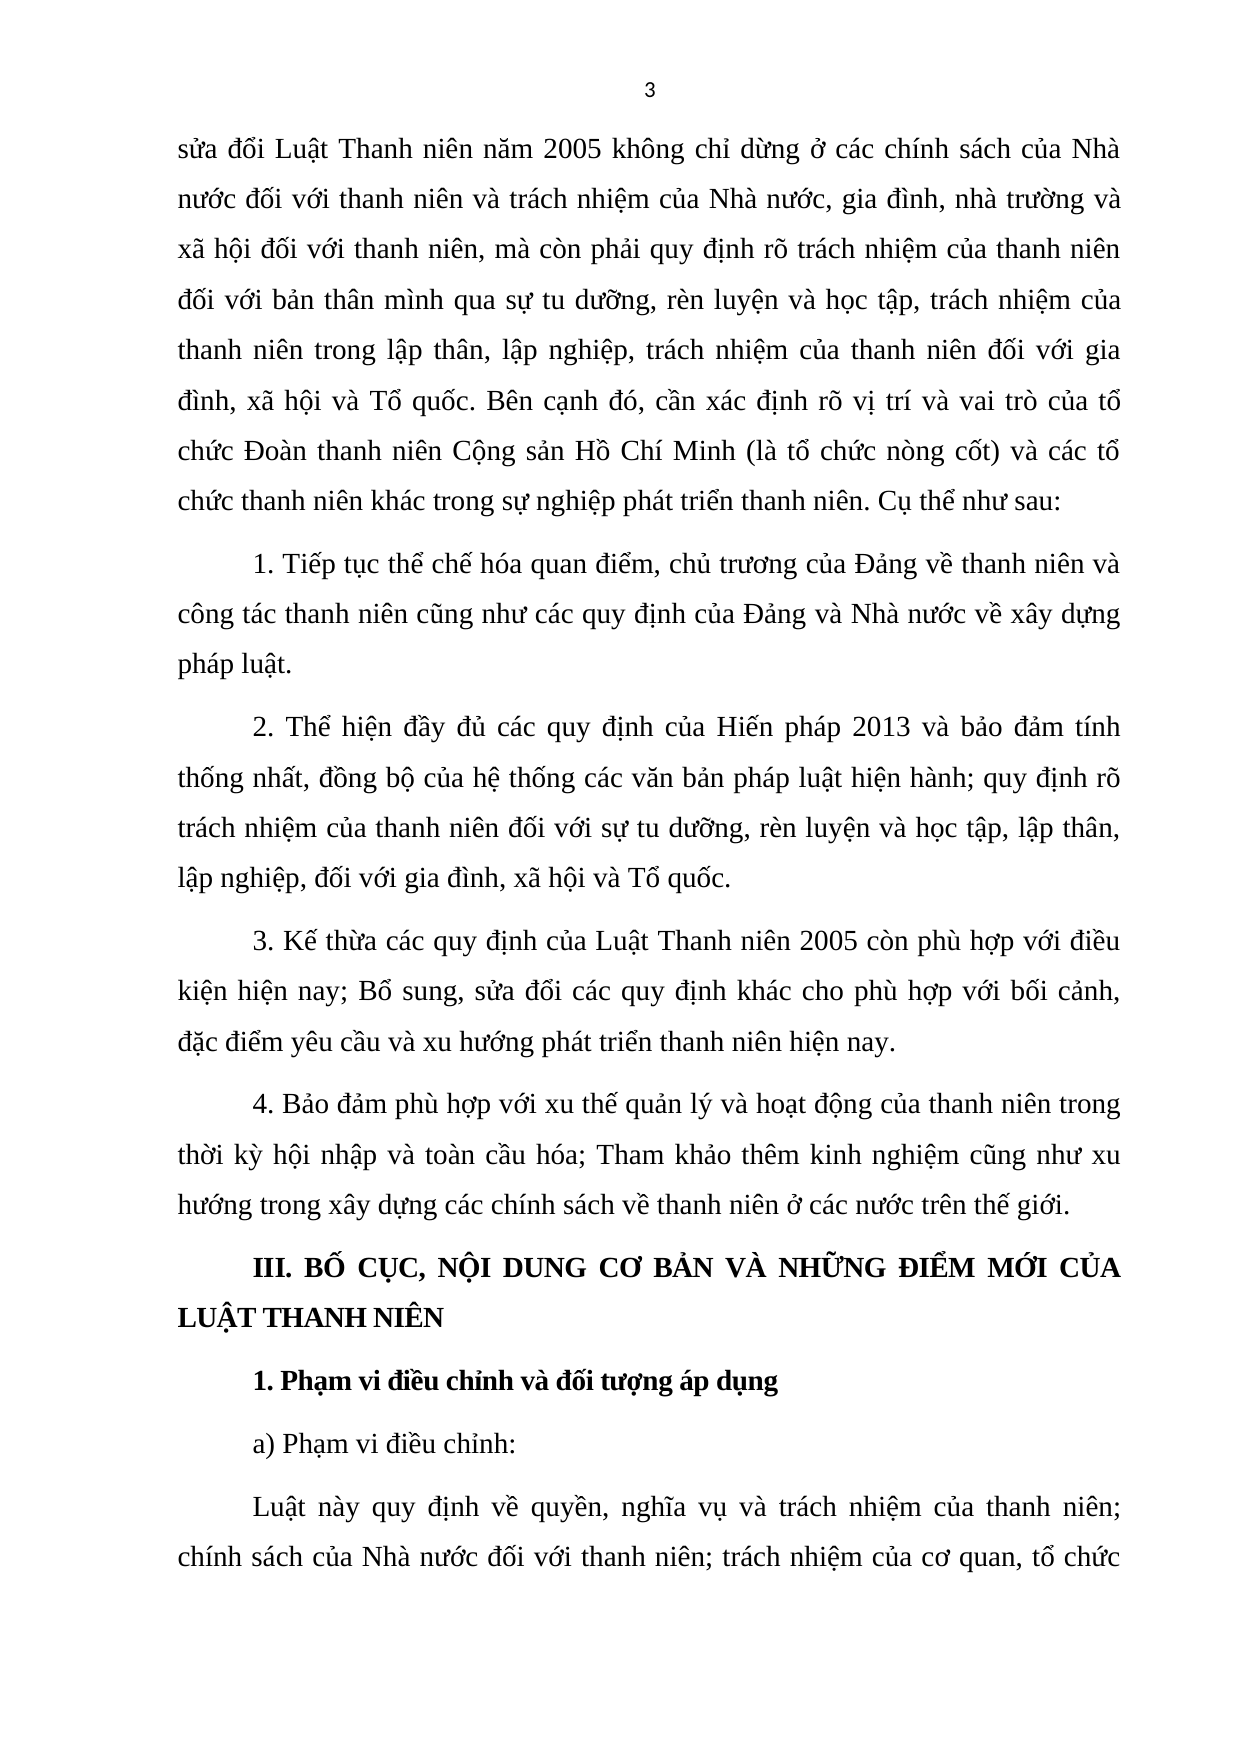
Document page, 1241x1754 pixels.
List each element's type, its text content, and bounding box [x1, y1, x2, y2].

text 2. Thể hiện đầy đủ các quy định của Hiến pháp 2013 và bảo đảm tính thống nhất, đồng bộ của hệ thống các văn bản pháp luật hiện hành; quy định rõ trách nhiệm của thanh niên đối với sự tu dưỡng, rèn luyện và học tập, lập thân, lập nghiệp, đối với gia đình, xã hội và Tổ quốc. [177, 709, 1122, 894]
text 3. Kế thừa các quy định của Luật Thanh niên 2005 còn phù hợp với điều kiện hiện nay; Bổ sung, sửa đổi các quy định khác cho phù hợp với bối cảnh, đặc điểm yêu cầu và xu hướng phát triển thanh niên hiện nay. [177, 923, 1122, 1057]
text 1. Tiếp tục thể chế hóa quan điểm, chủ trương của Đảng về thanh niên và công tác thanh niên cũng như các quy định của Đảng và Nhà nước về xây dựng pháp luật. [177, 546, 1122, 680]
text a) Phạm vi điều chỉnh: [177, 1426, 1122, 1459]
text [177, 1489, 1122, 1573]
text III. BỐ CỤC, NỘI DUNG CƠ BẢN VÀ NHỮNG ĐIỂM MỚI CỦA LUẬT THANH NIÊN [177, 1250, 1122, 1334]
text 4. Bảo đảm phù hợp với xu thế quản lý và hoạt động của thanh niên trong thời kỳ hội nhập và toàn cầu hóa; Tham khảo thêm kinh nghiệm cũng như xu hướng trong xây dựng các chính sách về thanh niên ở các nước trên thế giới. [177, 1087, 1122, 1221]
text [177, 131, 1122, 517]
text 1. Phạm vi điều chỉnh và đối tượng áp dụng [177, 1363, 1122, 1397]
